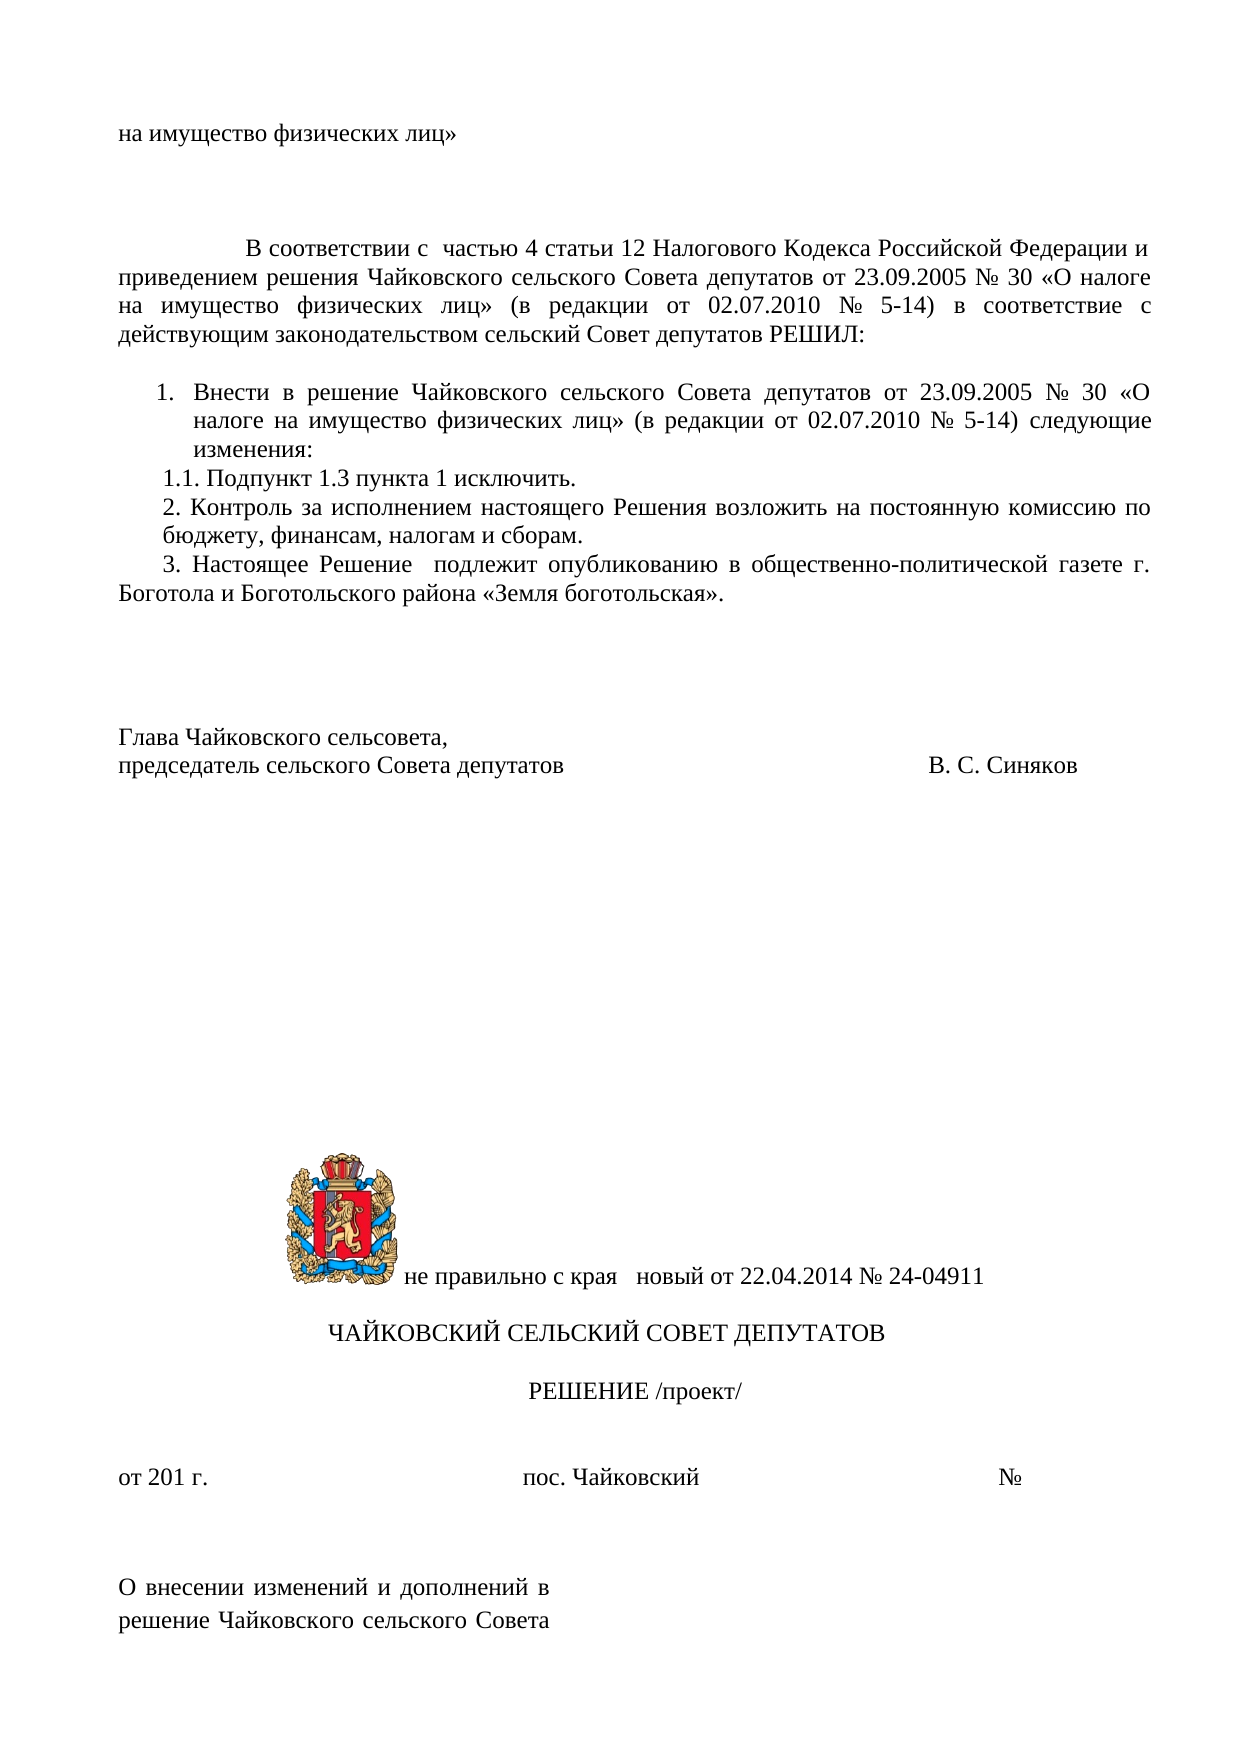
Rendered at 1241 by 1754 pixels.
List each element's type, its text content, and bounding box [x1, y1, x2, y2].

text не правильно с края новый от 22.04.2014 № 24-04911 [118, 1153, 1152, 1290]
text председатель сельского Совета депутатов В. С. Синяков [118, 751, 1152, 779]
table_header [107, 1572, 561, 1634]
table_header № [827, 1462, 1093, 1495]
text ЧАЙКОВСКИЙ СЕЛЬСКИЙ СОВЕТ ДЕПУТАТОВ [62, 1318, 1152, 1347]
text В соответствии с частью 4 статьи 12 Налогового Кодекса Российской Федерации и приведением решения Чайковского сельского Совета депутатов от 23.09.2005 № 30 «О налоге на имущество физических лиц» (в редакции от 02.07.2010 № 5-14) в соответствие с действующим законодательством сельский Совет депутатов РЕШИЛ: [118, 233, 1152, 348]
table_header от 201 г. [107, 1462, 449, 1495]
list Внести в решение Чайковского сельского Совета депутатов от 23.09.2005 № 30 «О налоге на имущество физических лиц» (в редакции от 02.07.2010 № 5-14) следующие изменения: [156, 377, 1152, 463]
table_header пос. Чайковский [449, 1462, 827, 1495]
text Глава Чайковского сельсовета, [118, 722, 1152, 751]
text РЕШЕНИЕ /проект/ [118, 1376, 1152, 1405]
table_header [107, 118, 561, 147]
list 1.1. Подпункт 1.3 пункта 1 исключить. [162, 463, 1152, 492]
list 2. Контроль за исполнением настоящего Решения возложить на постоянную комиссию по бюджету, финансам, налогам и сборам. [162, 492, 1152, 549]
list 3. Настоящее Решение подлежит опубликованию в общественно-политической газете г. Боготола и Боготольского района «Земля боготольская». [118, 549, 1152, 607]
